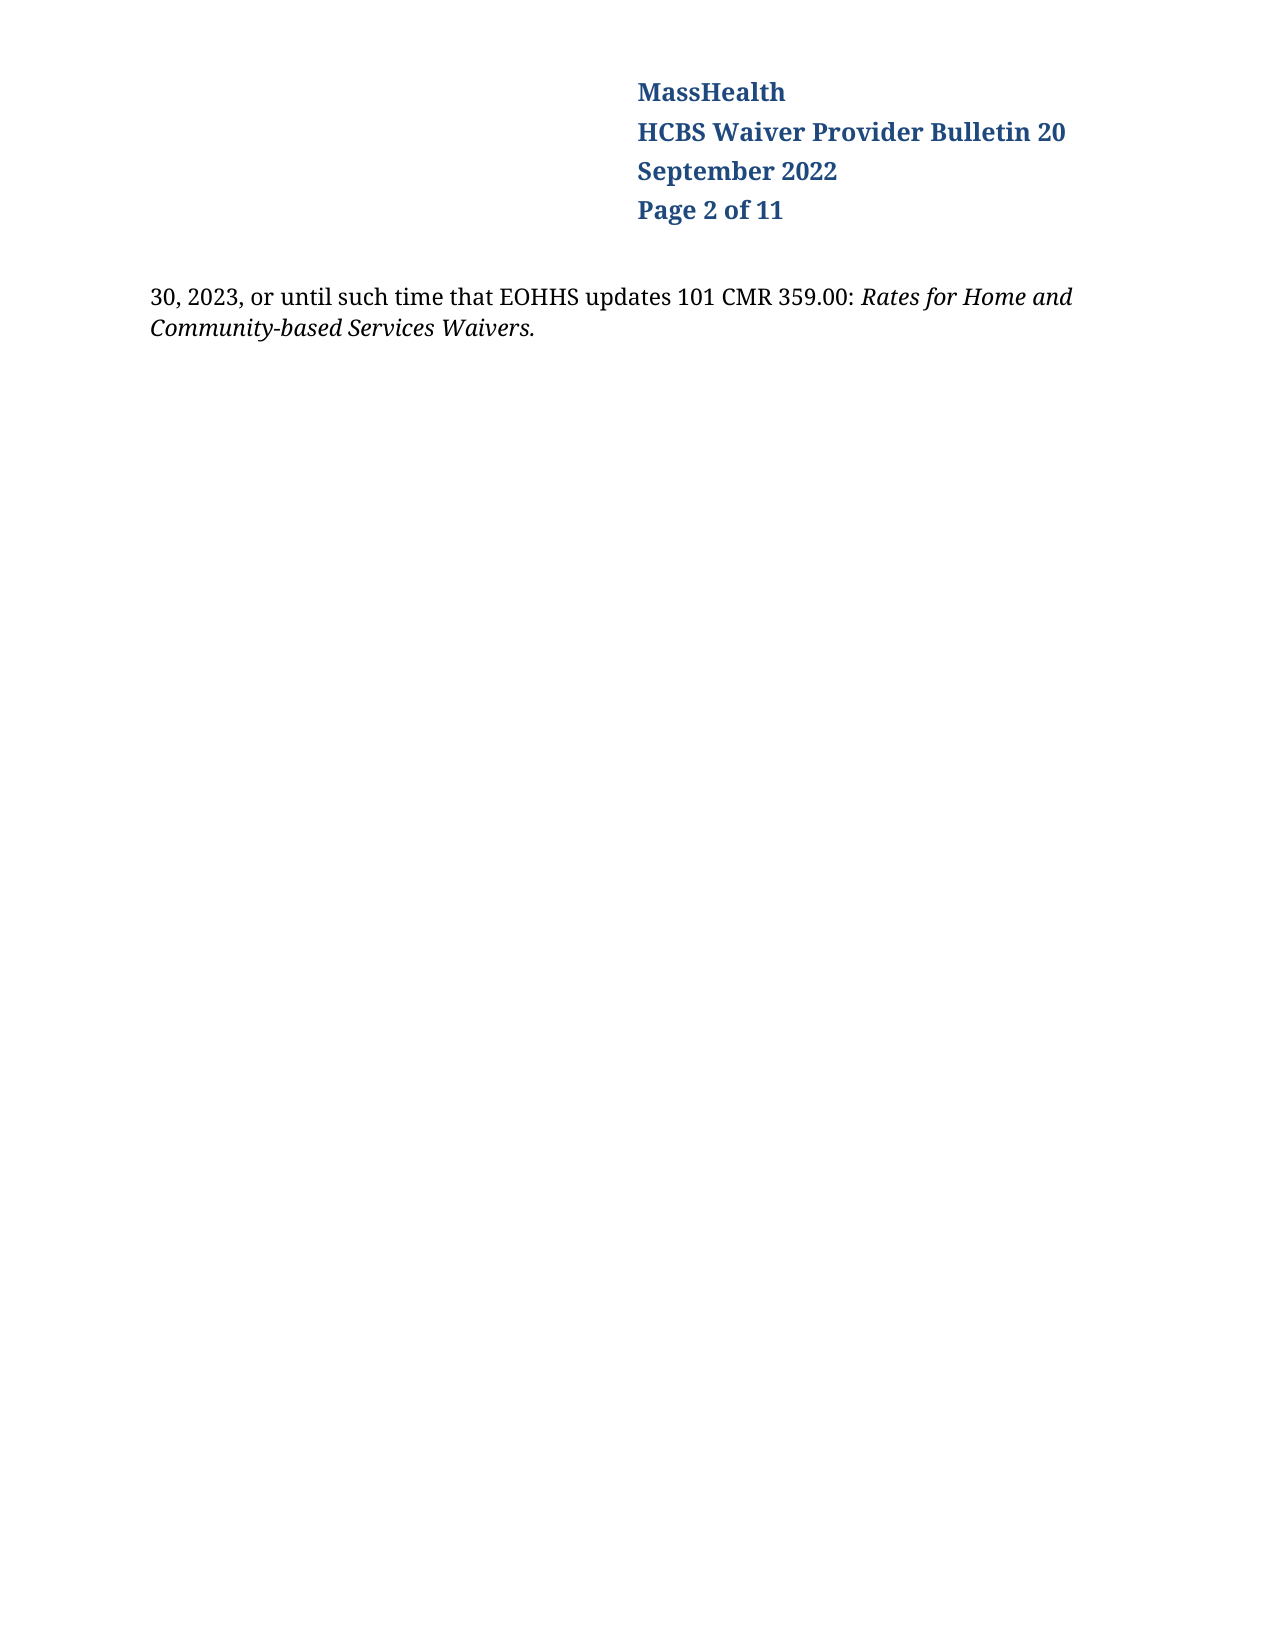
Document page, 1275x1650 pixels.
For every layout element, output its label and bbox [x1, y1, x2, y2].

text [150, 281, 1162, 343]
